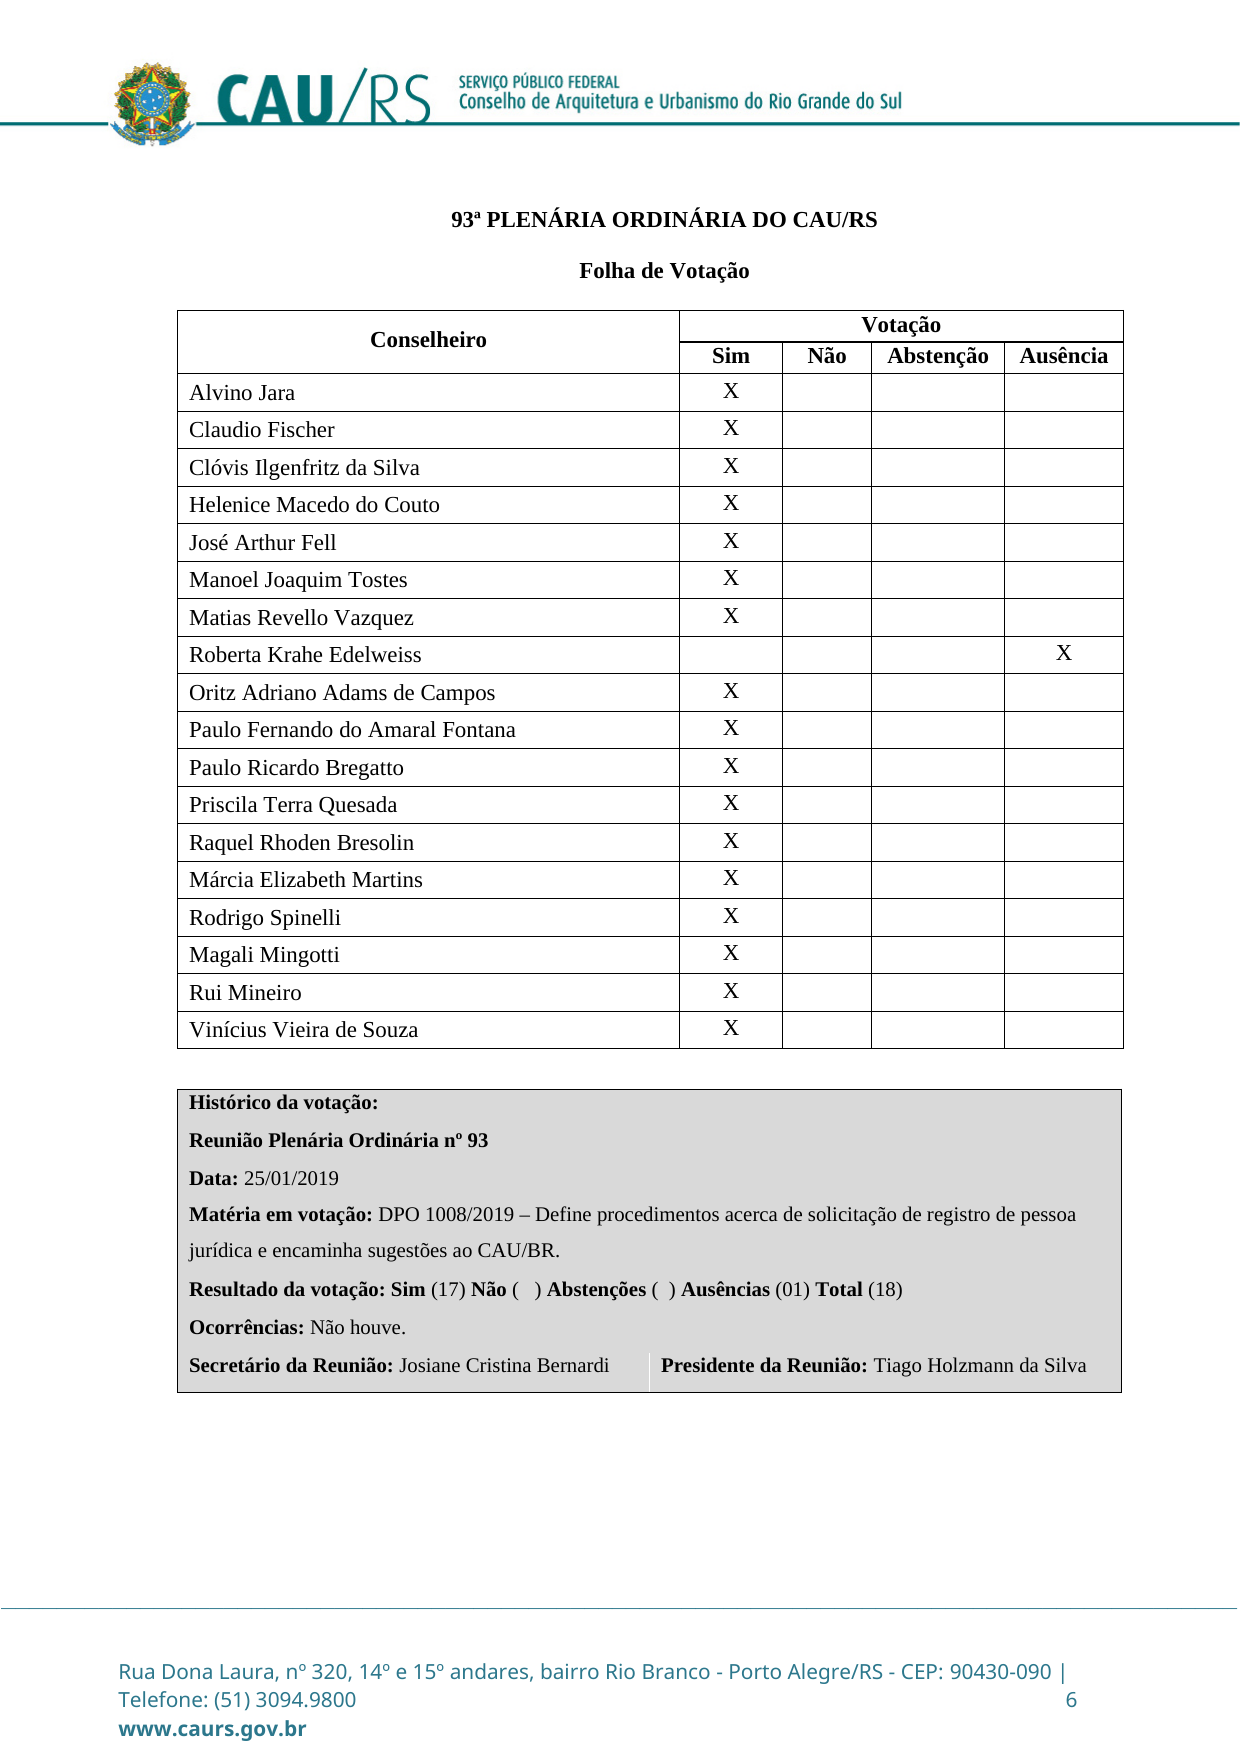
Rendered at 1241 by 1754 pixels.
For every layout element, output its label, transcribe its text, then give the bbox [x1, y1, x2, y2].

table_header Histórico da votação: [178, 1090, 1121, 1128]
table_cell Manoel Joaquim Tostes [178, 562, 679, 598]
table_cell [872, 1012, 1004, 1048]
table_cell X [680, 712, 782, 748]
table_cell [1005, 712, 1123, 748]
table_cell [1005, 1012, 1123, 1048]
table_cell [783, 374, 871, 411]
table_cell José Arthur Fell [178, 524, 679, 561]
table_cell X [680, 1012, 782, 1048]
table_cell [1005, 937, 1123, 973]
text 93ª PLENÁRIA ORDINÁRIA DO CAU/RS [177, 206, 1152, 232]
table_cell [783, 524, 871, 561]
table_cell [1005, 787, 1123, 823]
table_cell [783, 487, 871, 523]
table_cell [783, 449, 871, 486]
table_cell Ausência [1005, 343, 1123, 373]
table_cell [1005, 449, 1123, 486]
table_cell [872, 974, 1004, 1011]
table_cell X [680, 562, 782, 598]
table_cell Magali Mingotti [178, 937, 679, 973]
table_cell [783, 749, 871, 786]
table_cell Roberta Krahe Edelweiss [178, 637, 679, 673]
table_cell X [680, 862, 782, 898]
table_cell [1005, 524, 1123, 561]
table_cell X [680, 524, 782, 561]
table_cell Resultado da votação: Sim (17) Não ( ) Abstenções ( ) Ausências (01) Total (18) [178, 1277, 1121, 1315]
table_cell [872, 449, 1004, 486]
table_cell [872, 374, 1004, 411]
table_cell Matias Revello Vazquez [178, 599, 679, 636]
table_cell [872, 824, 1004, 861]
table_cell [872, 937, 1004, 973]
table_cell [872, 712, 1004, 748]
table_header Votação [680, 311, 1123, 341]
table_cell Alvino Jara [178, 374, 679, 411]
table_header Conselheiro [178, 311, 679, 373]
table_cell [872, 524, 1004, 561]
table_cell [783, 974, 871, 1011]
table_cell [872, 899, 1004, 936]
table_cell Raquel Rhoden Bresolin [178, 824, 679, 861]
table_cell [1005, 674, 1123, 711]
table_cell Sim [680, 343, 782, 373]
table_cell [872, 637, 1004, 673]
table_cell [872, 487, 1004, 523]
table_cell Reunião Plenária Ordinária nº 93 [178, 1128, 1121, 1166]
table_cell [872, 599, 1004, 636]
table_cell X [680, 974, 782, 1011]
picture [0, 0, 1240, 157]
table_cell [1005, 862, 1123, 898]
table_cell [783, 562, 871, 598]
table_cell [1005, 824, 1123, 861]
table_cell [872, 749, 1004, 786]
table_cell [783, 937, 871, 973]
table_cell [1005, 412, 1123, 448]
table_cell [783, 674, 871, 711]
table_cell [1005, 374, 1123, 411]
table_cell Oritz Adriano Adams de Campos [178, 674, 679, 711]
table_cell Priscila Terra Quesada [178, 787, 679, 823]
table_cell X [680, 374, 782, 411]
table_cell [783, 637, 871, 673]
table_cell [1005, 487, 1123, 523]
table_cell Rodrigo Spinelli [178, 899, 679, 936]
table_cell [1005, 899, 1123, 936]
table_cell [1005, 562, 1123, 598]
table_cell X [680, 787, 782, 823]
text Folha de Votação [177, 257, 1152, 283]
table_cell Paulo Ricardo Bregatto [178, 749, 679, 786]
table_cell X [680, 674, 782, 711]
table_cell [872, 787, 1004, 823]
table_cell Ocorrências: Não houve. [178, 1315, 1121, 1353]
table_cell Helenice Macedo do Couto [178, 487, 679, 523]
table_cell Secretário da Reunião: Josiane Cristina Bernardi [178, 1353, 649, 1392]
table_cell Clóvis Ilgenfritz da Silva [178, 449, 679, 486]
table_cell X [680, 599, 782, 636]
table_cell [872, 674, 1004, 711]
table_cell [1005, 599, 1123, 636]
table_cell [1005, 974, 1123, 1011]
table_cell [783, 824, 871, 861]
table_cell Data: 25/01/2019 Matéria em votação: DPO 1008/2019 – Define procedimentos acerca de solicitação de registro de pessoa jurídica e encaminha sugestões ao CAU/BR. [178, 1166, 1121, 1277]
table_cell [783, 787, 871, 823]
table_cell X [680, 937, 782, 973]
table_cell X [680, 899, 782, 936]
table_cell Abstenção [872, 343, 1004, 373]
table_cell [872, 562, 1004, 598]
table_cell X [680, 412, 782, 448]
table_cell [1005, 749, 1123, 786]
table_cell [783, 412, 871, 448]
table_cell [680, 637, 782, 673]
table_cell X [680, 449, 782, 486]
table_cell Presidente da Reunião: Tiago Holzmann da Silva [650, 1353, 1121, 1392]
table_cell [783, 1012, 871, 1048]
table_cell [783, 599, 871, 636]
table_cell X [680, 824, 782, 861]
table_cell Rui Mineiro [178, 974, 679, 1011]
table_cell [783, 862, 871, 898]
table_cell Márcia Elizabeth Martins [178, 862, 679, 898]
table_cell Paulo Fernando do Amaral Fontana [178, 712, 679, 748]
table_cell X [680, 487, 782, 523]
table_cell [872, 412, 1004, 448]
table_cell [783, 899, 871, 936]
table_cell X [680, 749, 782, 786]
table_cell [872, 862, 1004, 898]
table_cell X [1005, 637, 1123, 673]
table_cell Não [783, 343, 871, 373]
table_cell Vinícius Vieira de Souza [178, 1012, 679, 1048]
table_cell Claudio Fischer [178, 412, 679, 448]
table_cell [783, 712, 871, 748]
